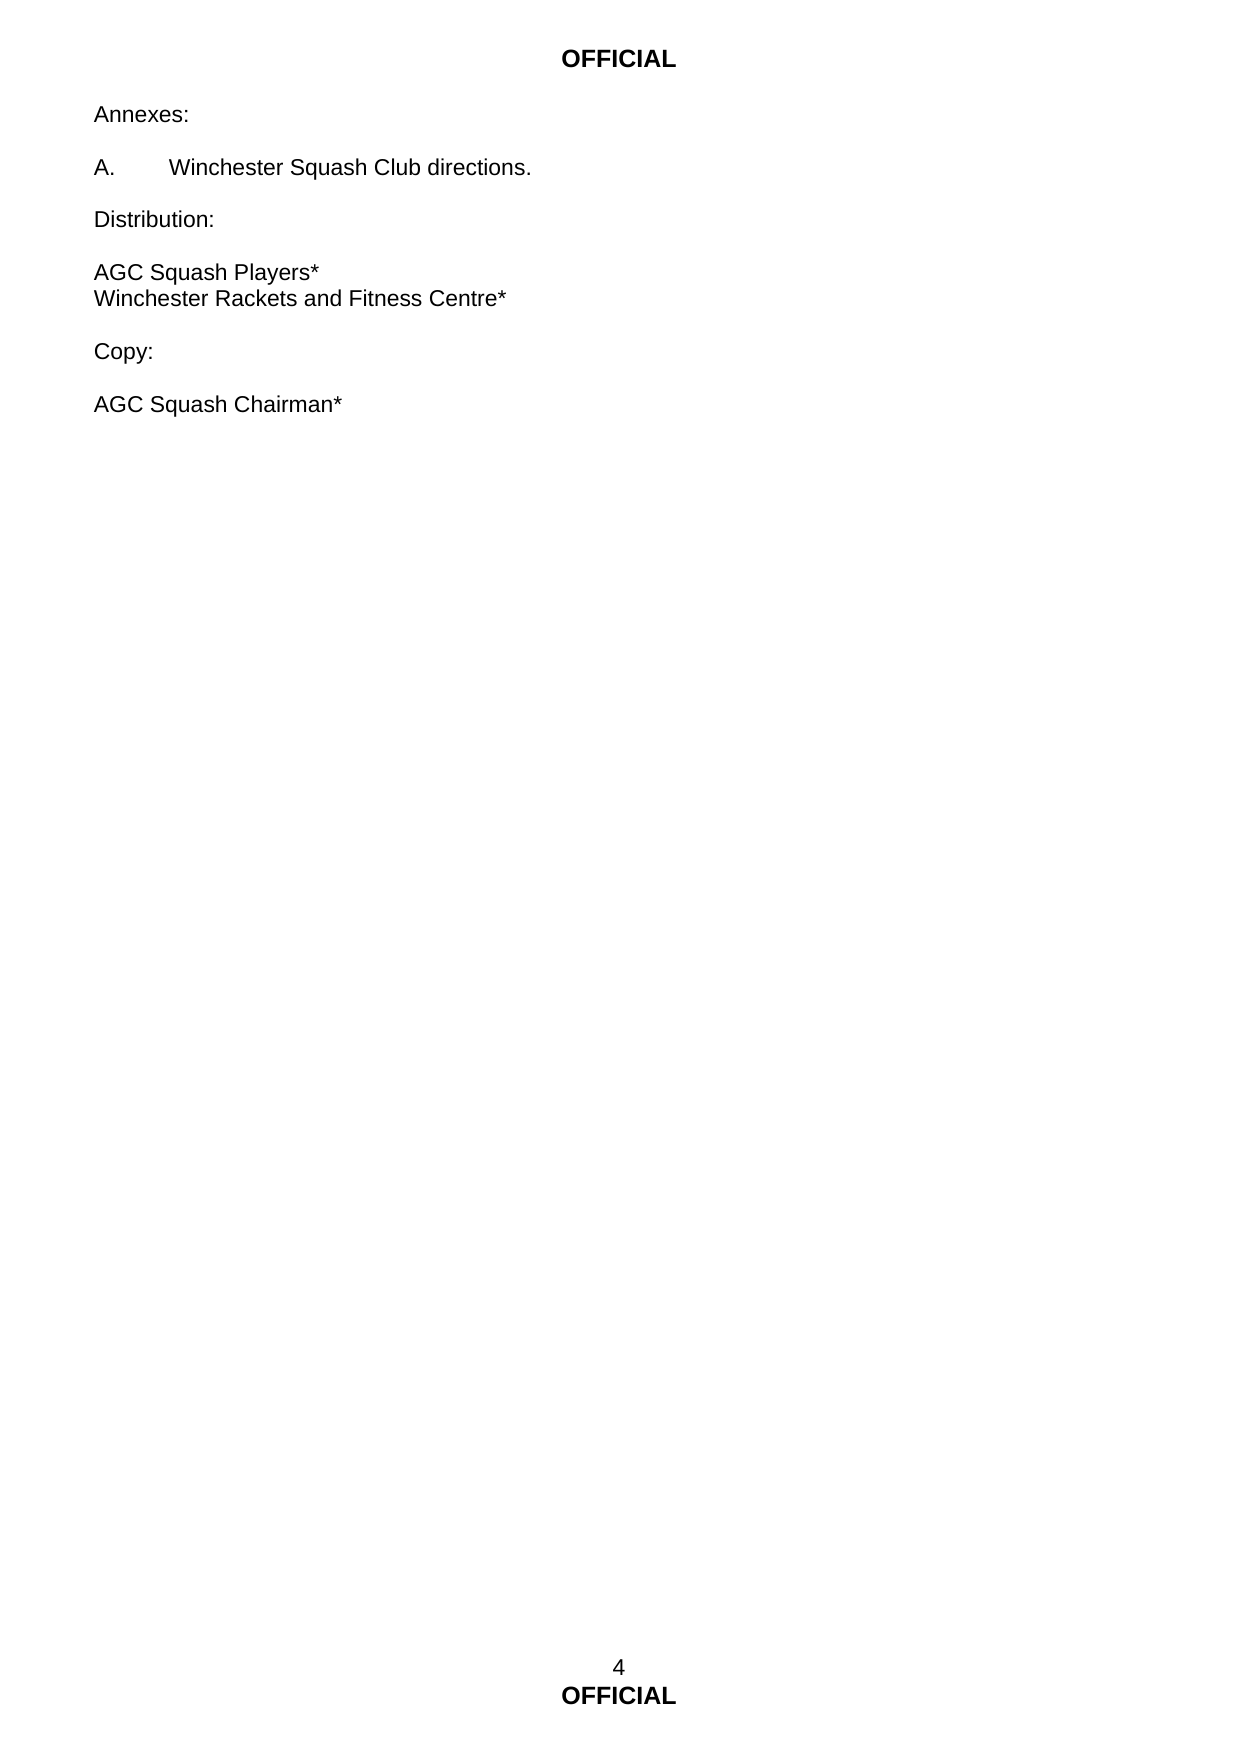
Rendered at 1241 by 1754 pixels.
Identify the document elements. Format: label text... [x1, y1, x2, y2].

text AGC Squash Chairman* [94, 391, 1144, 417]
text AGC Squash Players* [94, 259, 1144, 285]
text Winchester Rackets and Fitness Centre* [94, 285, 1144, 312]
text Annexes: [94, 101, 1144, 127]
text Distribution: [94, 206, 1144, 232]
text Copy: [94, 338, 1144, 364]
text A. Winchester Squash Club directions. [94, 153, 1144, 180]
